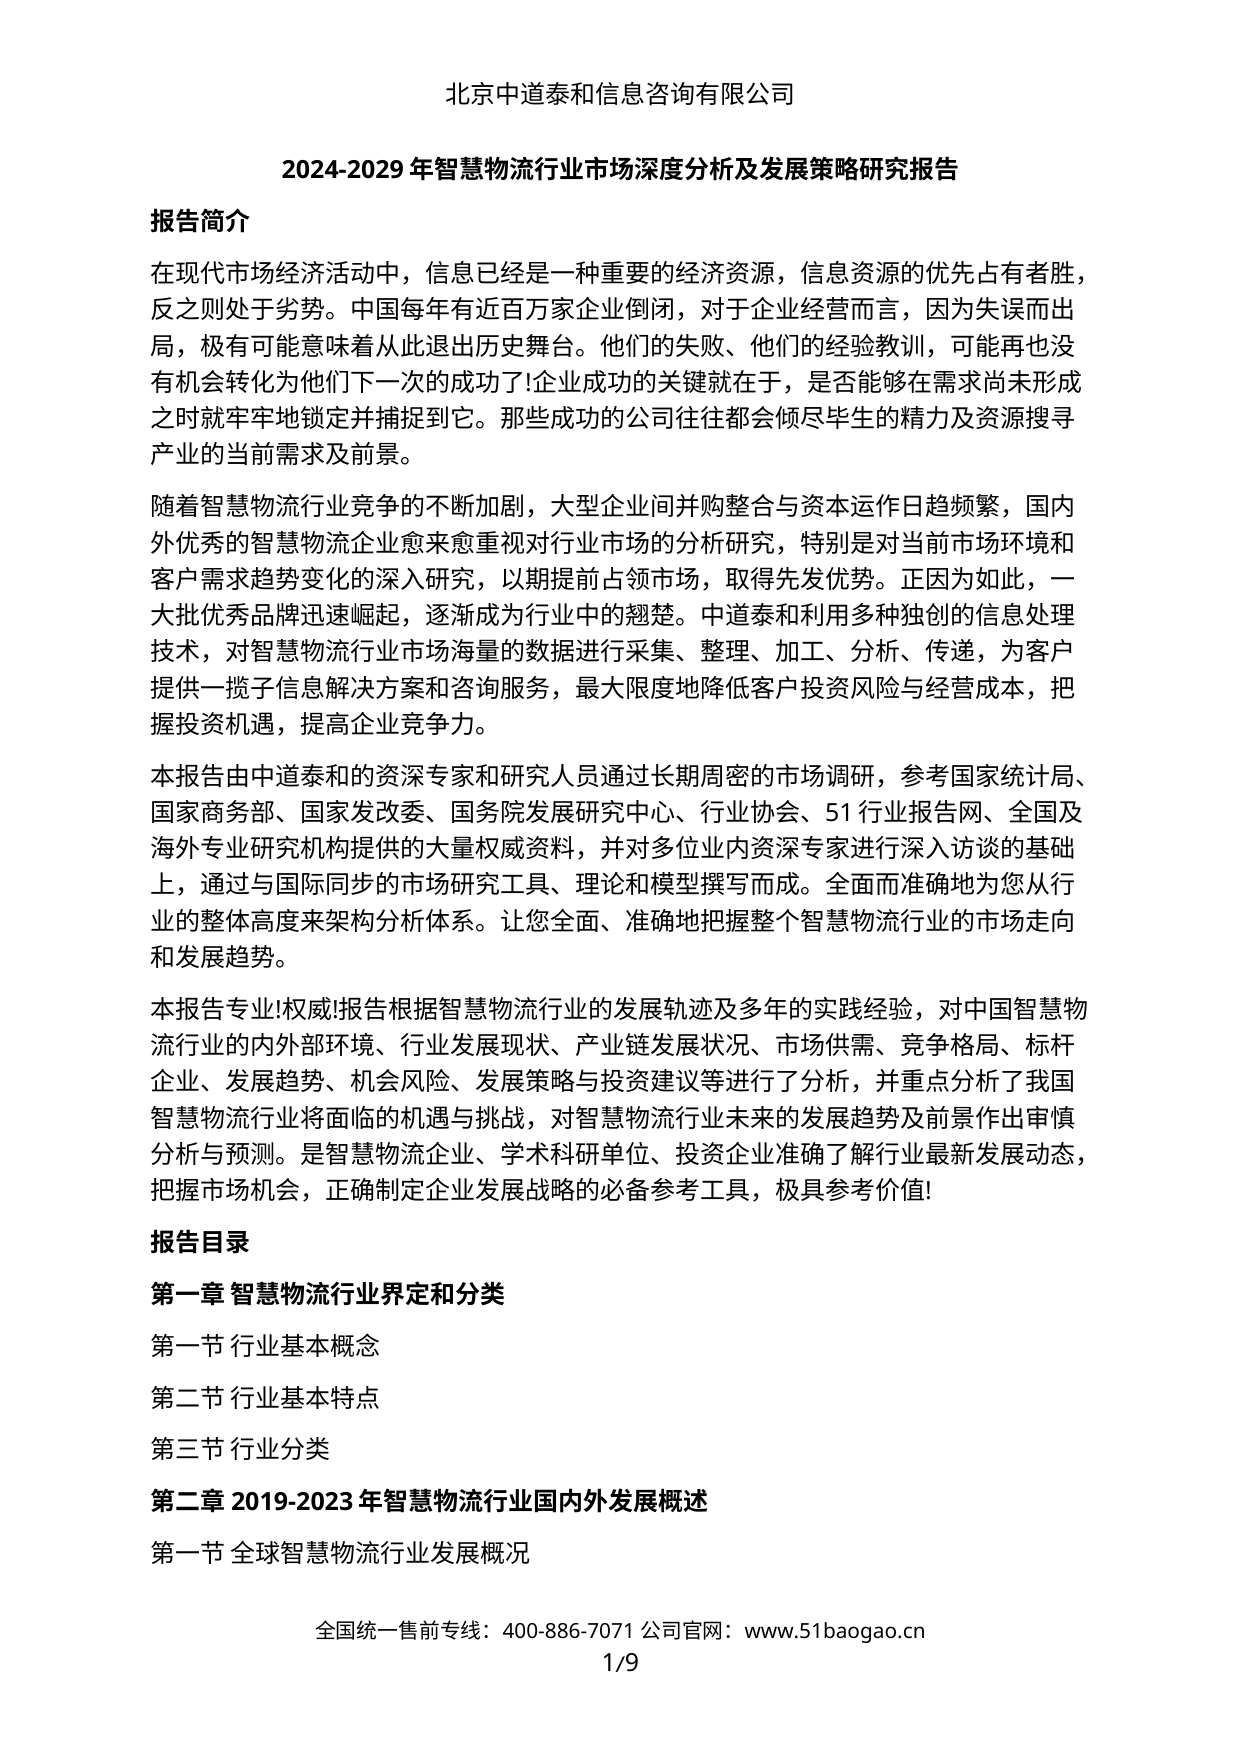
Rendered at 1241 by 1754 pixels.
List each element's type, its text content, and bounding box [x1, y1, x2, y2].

text 本报告由中道泰和的资深专家和研究人员通过长期周密的市场调研，参考国家统计局、国家商务部、国家发改委、国务院发展研究中心、行业协会、51行业报告网、全国及海外专业研究机构提供的大量权威资料，并对多位业内资深专家进行深入访谈的基础上，通过与国际同步的市场研究工具、理论和模型撰写而成。全面而准确地为您从行业的整体高度来架构分析体系。让您全面、准确地把握整个智慧物流行业的市场走向和发展趋势。 [150, 756, 1090, 974]
text 第二章 2019-2023年智慧物流行业国内外发展概述 [150, 1482, 1090, 1518]
text 2024-2029年智慧物流行业市场深度分析及发展策略研究报告 [150, 150, 1090, 186]
text 第一章 智慧物流行业界定和分类 [150, 1274, 1090, 1311]
text 报告目录 [150, 1222, 1090, 1259]
text 在现代市场经济活动中，信息已经是一种重要的经济资源，信息资源的优先占有者胜，反之则处于劣势。中国每年有近百万家企业倒闭，对于企业经营而言，因为失误而出局，极有可能意味着从此退出历史舞台。他们的失败、他们的经验教训，可能再也没有机会转化为他们下一次的成功了!企业成功的关键就在于，是否能够在需求尚未形成之时就牢牢地锁定并捕捉到它。那些成功的公司往往都会倾尽毕生的精力及资源搜寻产业的当前需求及前景。 [150, 254, 1090, 471]
text 随着智慧物流行业竞争的不断加剧，大型企业间并购整合与资本运作日趋频繁，国内外优秀的智慧物流企业愈来愈重视对行业市场的分析研究，特别是对当前市场环境和客户需求趋势变化的深入研究，以期提前占领市场，取得先发优势。正因为如此，一大批优秀品牌迅速崛起，逐渐成为行业中的翘楚。中道泰和利用多种独创的信息处理技术，对智慧物流行业市场海量的数据进行采集、整理、加工、分析、传递，为客户提供一揽子信息解决方案和咨询服务，最大限度地降低客户投资风险与经营成本，把握投资机遇，提高企业竞争力。 [150, 487, 1090, 741]
text 报告简介 [150, 202, 1090, 238]
text 第一节 全球智慧物流行业发展概况 [150, 1534, 1090, 1570]
text 本报告专业!权威!报告根据智慧物流行业的发展轨迹及多年的实践经验，对中国智慧物流行业的内外部环境、行业发展现状、产业链发展状况、市场供需、竞争格局、标杆企业、发展趋势、机会风险、发展策略与投资建议等进行了分析，并重点分析了我国智慧物流行业将面临的机遇与挑战，对智慧物流行业未来的发展趋势及前景作出审慎分析与预测。是智慧物流企业、学术科研单位、投资企业准确了解行业最新发展动态，把握市场机会，正确制定企业发展战略的必备参考工具，极具参考价值! [150, 989, 1090, 1207]
text 第一节 行业基本概念 [150, 1326, 1090, 1362]
text 第二节 行业基本特点 [150, 1378, 1090, 1414]
text 第三节 行业分类 [150, 1430, 1090, 1466]
